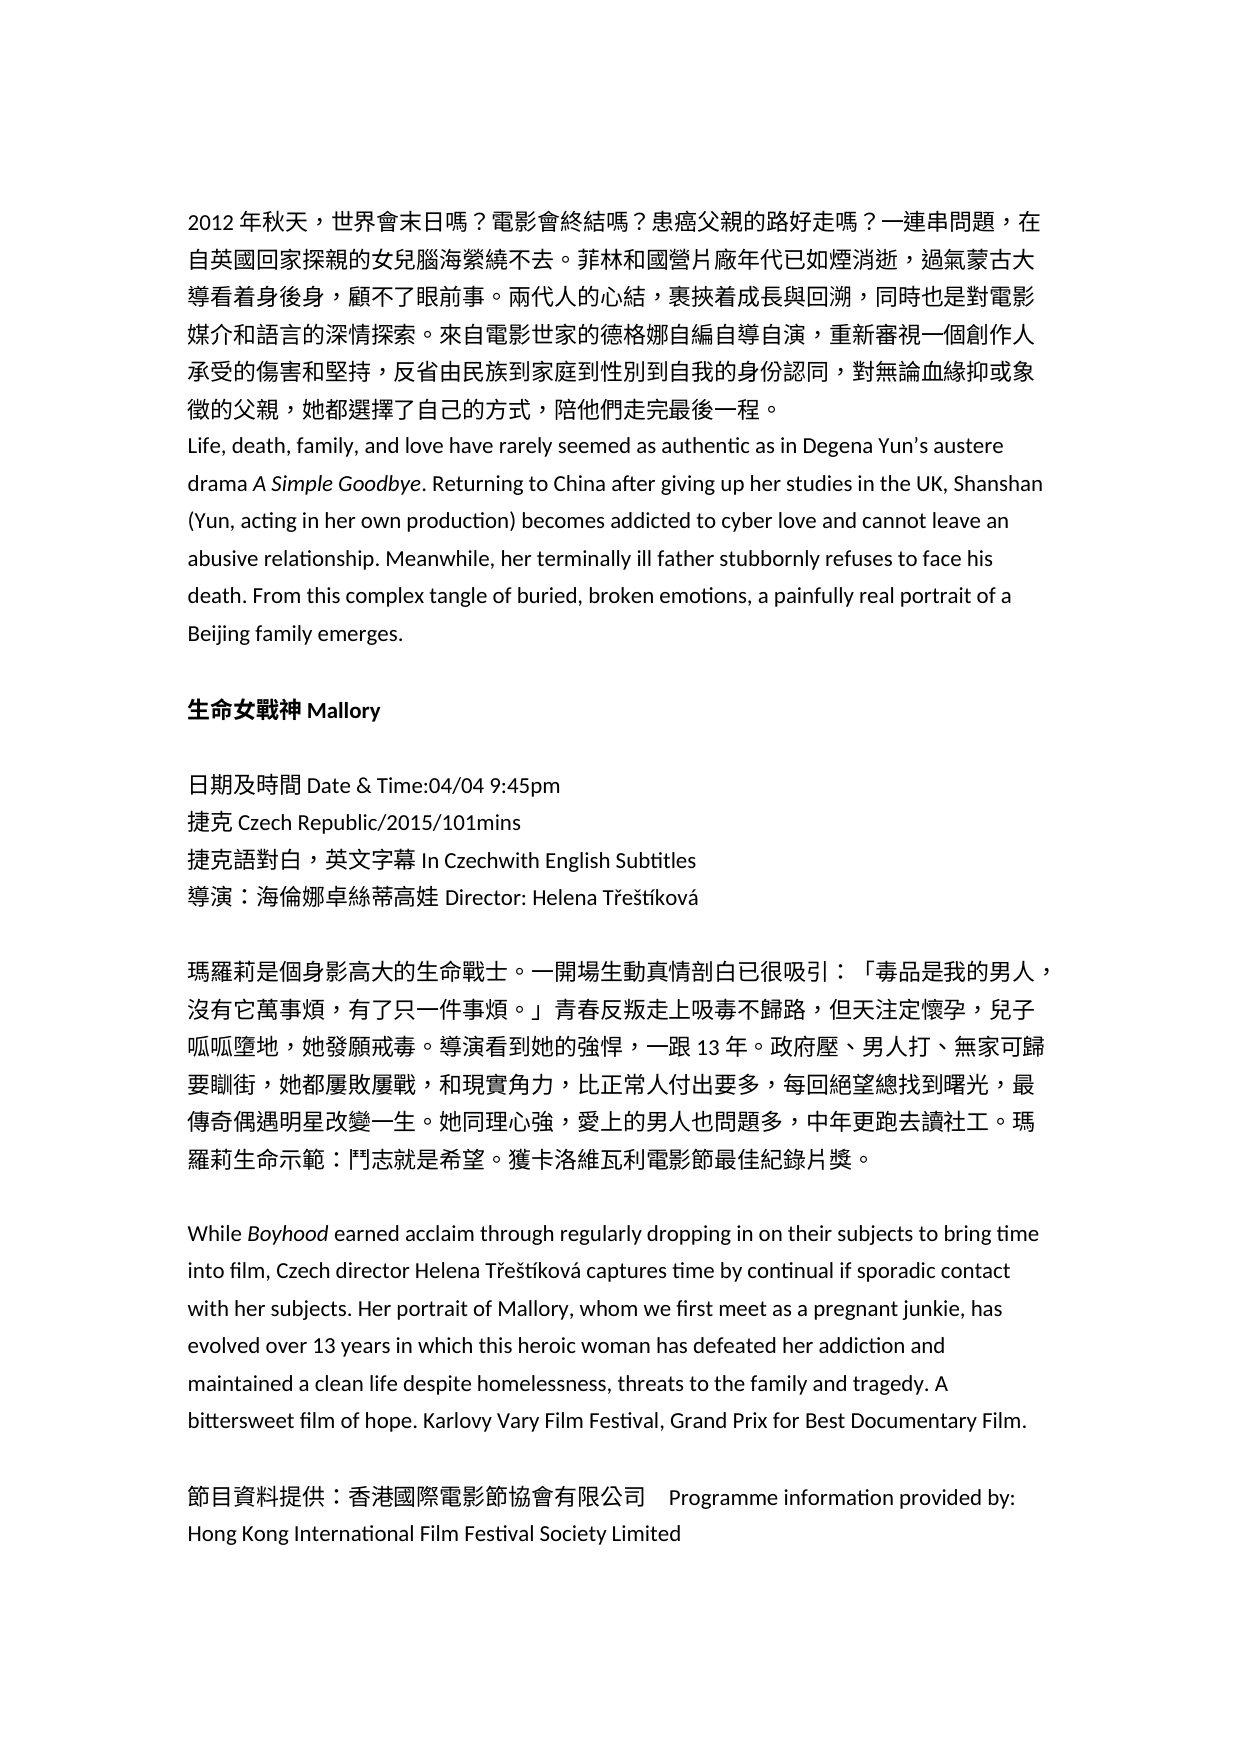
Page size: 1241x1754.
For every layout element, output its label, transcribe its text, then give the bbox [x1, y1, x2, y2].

text Life, death, family, and love have rarely seemed as authentic as in Degena Yun’s austere drama A Simple Goodbye. Returning to China after giving up her studies in the UK, Shanshan (Yun, acting in her own production) becomes addicted to cyber love and cannot leave an abusive relationship. Meanwhile, her terminally ill father stubbornly refuses to face his death. From this complex tangle of buried, broken emotions, a painfully real portrait of a Beijing family emerges. [187, 427, 1053, 652]
text 2012 年秋天，世界會末日嗎？電影會終結嗎？患癌父親的路好走嗎？一連串問題，在自英國回家探親的女兒腦海縈繞不去。菲林和國營片廠年代已如煙消逝，過氣蒙古大導看着身後身，顧不了眼前事。兩代人的心結，裹挾着成長與回溯，同時也是對電影媒介和語言的深情探索。來自電影世家的德格娜自編自導自演，重新審視一個創作人承受的傷害和堅持，反省由民族到家庭到性別到自我的身份認同，對無論血緣抑或象徵的父親，她都選擇了自己的方式，陪他們走完最後一程。 [187, 202, 1053, 427]
text 生命女戰神Mallory [187, 689, 1053, 727]
text 瑪羅莉是個身影高大的生命戰士。一開場生動真情剖白已很吸引：「毒品是我的男人，沒有它萬事煩，有了只一件事煩。」青春反叛走上吸毒不歸路，但天注定懷孕，兒子呱呱墮地，她發願戒毒。導演看到她的強悍，一跟13 年。政府壓、男人打、無家可歸要瞓街，她都屢敗屢戰，和現實角力，比正常人付出要多，每回絕望總找到曙光，最傳奇偶遇明星改變一生。她同理心強，愛上的男人也問題多，中年更跑去讀社工。瑪羅莉生命示範：鬥志就是希望。獲卡洛維瓦利電影節最佳紀錄片獎。 [187, 952, 1053, 1177]
text 捷克語對白，英文字幕In Czechwith English Subtitles [187, 839, 1053, 877]
text 捷克Czech Republic/2015/101mins [187, 802, 1053, 839]
text 節目資料提供：香港國際電影節協會有限公司 Programme information provided by: Hong Kong International Film Festival Society Limited [187, 1477, 1053, 1552]
text While Boyhood earned acclaim through regularly dropping in on their subjects to bring time into film, Czech director Helena Třeštíková captures time by continual if sporadic contact with her subjects. Her portrait of Mallory, whom we first meet as a pregnant junkie, has evolved over 13 years in which this heroic woman has defeated her addiction and maintained a clean life despite homelessness, threats to the family and tragedy. A bittersweet film of hope. Karlovy Vary Film Festival, Grand Prix for Best Documentary Film. [187, 1214, 1053, 1439]
text 日期及時間Date & Time:04/04 9:45pm [187, 764, 1053, 802]
text 導演：海倫娜卓絲蒂高娃 Director: Helena Třeštíková [187, 877, 1053, 914]
